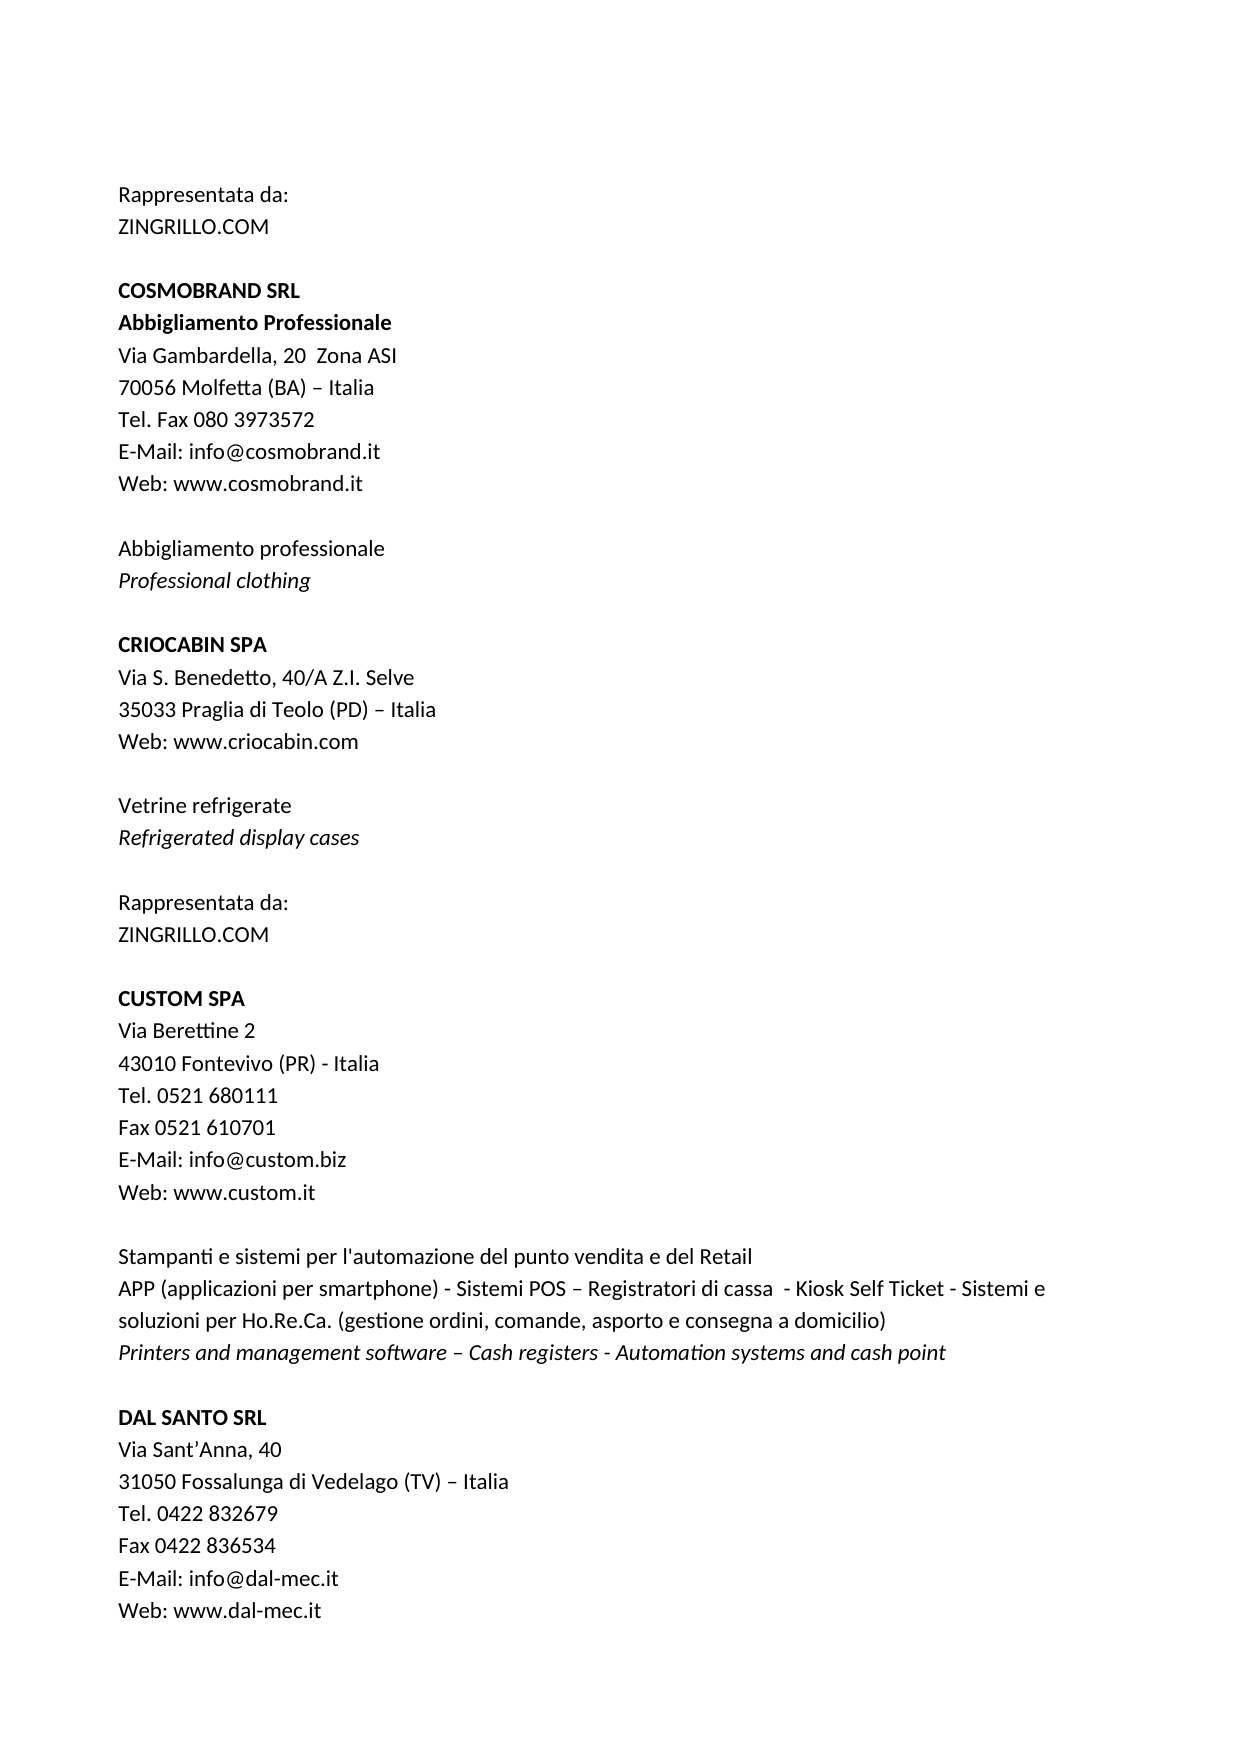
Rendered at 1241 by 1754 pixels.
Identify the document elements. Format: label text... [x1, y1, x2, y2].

text Via Sant’Anna, 40 [118, 1435, 1122, 1463]
text 43010 Fontevivo (PR) - Italia [118, 1049, 1122, 1077]
text Fax 0521 610701 [118, 1113, 1122, 1141]
text Web: www.custom.it [118, 1178, 1122, 1206]
text DAL SANTO SRL [118, 1403, 1122, 1431]
text Refrigerated display cases [118, 823, 1122, 852]
text Tel. 0521 680111 [118, 1081, 1122, 1109]
text Via S. Benedetto, 40/A Z.I. Selve [118, 663, 1122, 691]
text Rappresentata da: [118, 180, 1122, 208]
text ZINGRILLO.COM [118, 920, 1122, 948]
text Tel. Fax 080 3973572 [118, 405, 1122, 433]
text ZINGRILLO.COM [118, 212, 1122, 240]
text E-Mail: info@custom.biz [118, 1145, 1122, 1173]
text Printers and management software – Cash registers - Automation systems and cash point [118, 1338, 1122, 1367]
text 31050 Fossalunga di Vedelago (TV) – Italia [118, 1467, 1122, 1495]
text Abbigliamento Professionale [118, 308, 1122, 337]
text E-Mail: info@cosmobrand.it [118, 437, 1122, 465]
text Web: www.cosmobrand.it [118, 469, 1122, 497]
text Vetrine refrigerate [118, 791, 1122, 819]
text Web: www.dal-mec.it [118, 1596, 1122, 1624]
text Rappresentata da: [118, 888, 1122, 916]
text E-Mail: info@dal-mec.it [118, 1564, 1122, 1592]
text CRIOCABIN SPA [118, 630, 1122, 658]
text CUSTOM SPA [118, 984, 1122, 1012]
text Via Gambardella, 20 Zona ASI [118, 341, 1122, 369]
text 35033 Praglia di Teolo (PD) – Italia [118, 695, 1122, 723]
text Tel. 0422 832679 [118, 1499, 1122, 1527]
text Abbigliamento professionale [118, 534, 1122, 562]
text Professional clothing [118, 566, 1122, 594]
text 70056 Molfetta (BA) – Italia [118, 373, 1122, 401]
text Stampanti e sistemi per l'automazione del punto vendita e del Retail [118, 1242, 1122, 1270]
text Web: www.criocabin.com [118, 727, 1122, 755]
text Via Berettine 2 [118, 1017, 1122, 1045]
text COSMOBRAND SRL [118, 276, 1122, 304]
text APP (applicazioni per smartphone) - Sistemi POS – Registratori di cassa - Kiosk Self Ticket - Sistemi e soluzioni per Ho.Re.Ca. (gestione ordini, comande, asporto e consegna a domicilio) [118, 1274, 1122, 1334]
text Fax 0422 836534 [118, 1532, 1122, 1560]
